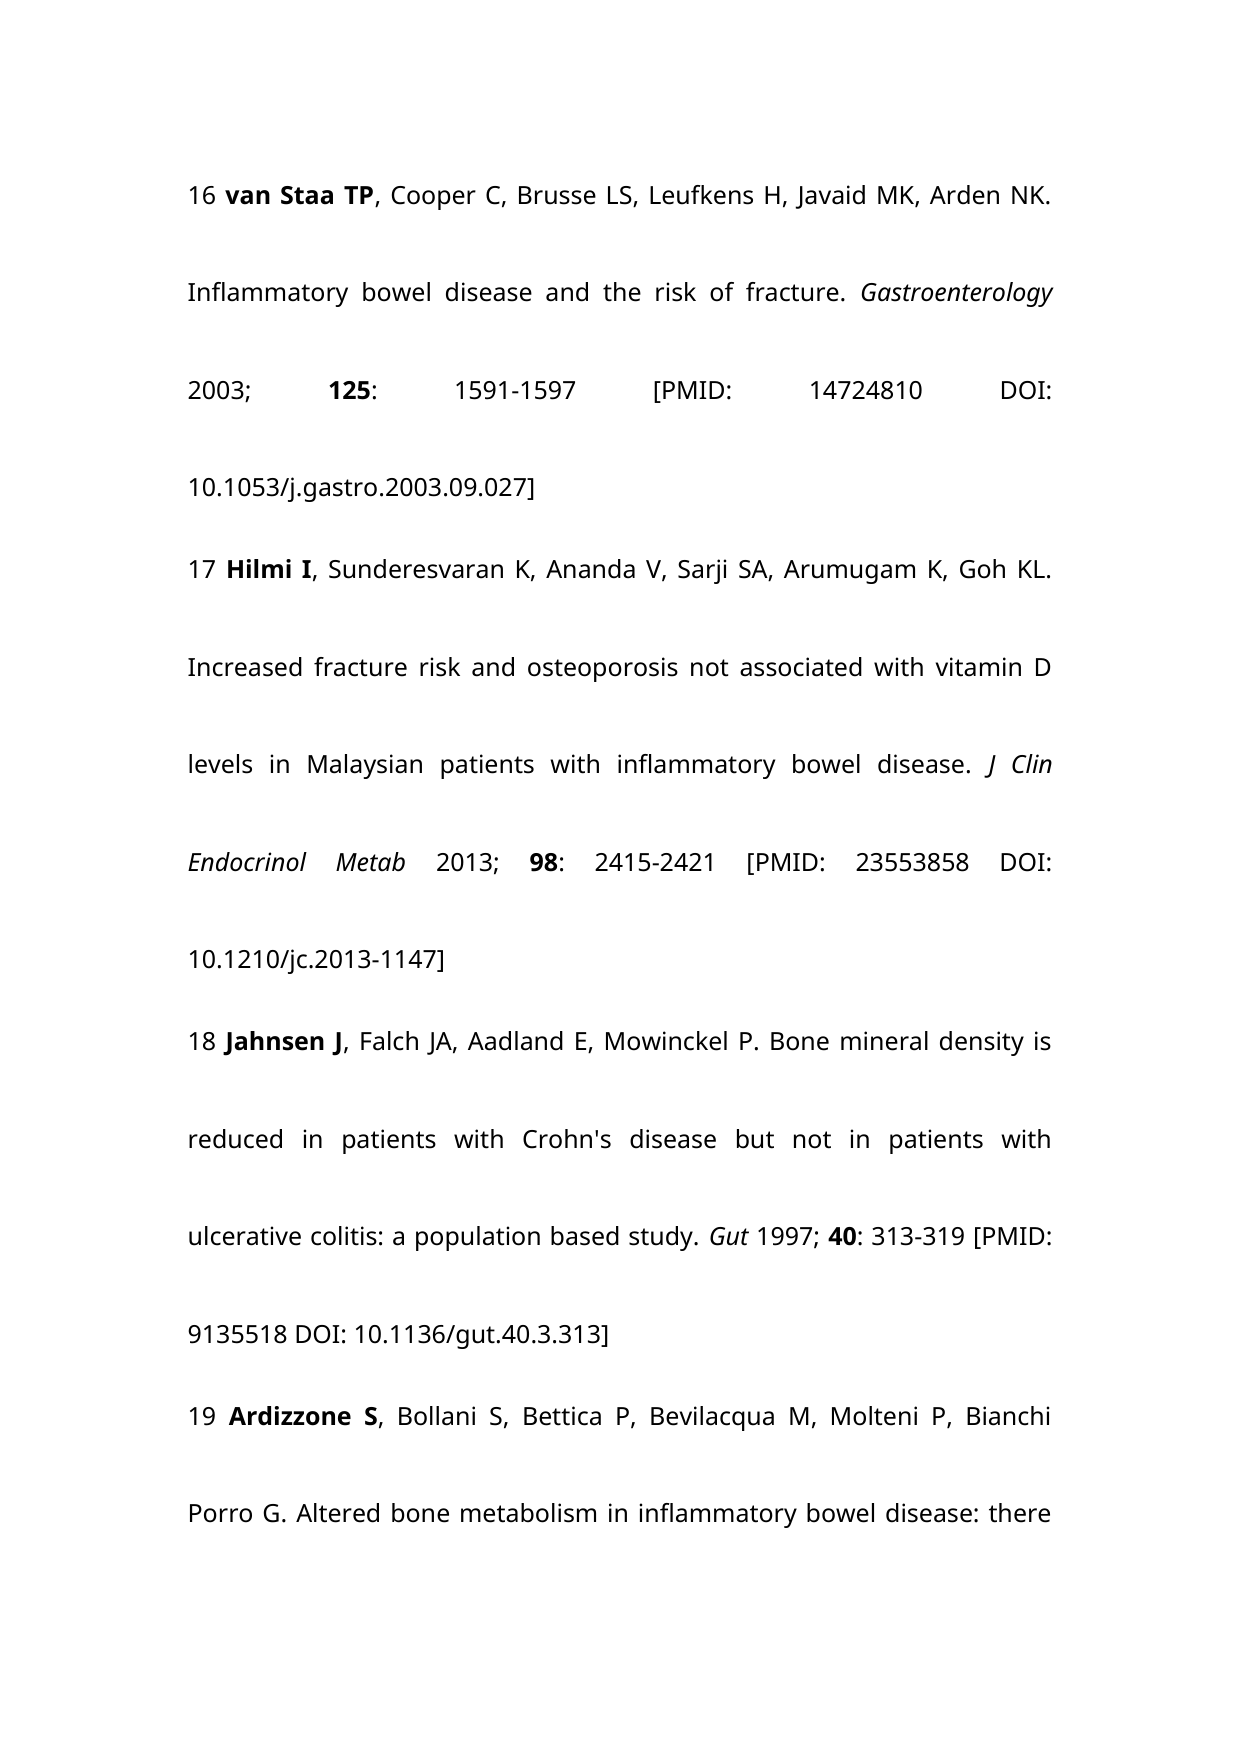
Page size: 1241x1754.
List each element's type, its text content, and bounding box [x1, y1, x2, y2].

text 16 van Staa TP, Cooper C, Brusse LS, Leufkens H, Javaid MK, Arden NK. Inflammatory bowel disease and the risk of fracture. Gastroenterology 2003; 125: 1591-1597 [PMID: 14724810 DOI: 10.1053/j.gastro.2003.09.027] [187, 162, 1053, 519]
text 17 Hilmi I, Sunderesvaran K, Ananda V, Sarji SA, Arumugam K, Goh KL. Increased fracture risk and osteoporosis not associated with vitamin D levels in Malaysian patients with inflammatory bowel disease. J Clin Endocrinol Metab 2013; 98: 2415-2421 [PMID: 23553858 DOI: 10.1210/jc.2013-1147] [187, 536, 1053, 991]
text 18 Jahnsen J, Falch JA, Aadland E, Mowinckel P. Bone mineral density is reduced in patients with Crohn's disease but not in patients with ulcerative colitis: a population based study. Gut 1997; 40: 313-319 [PMID: 9135518 DOI: 10.1136/gut.40.3.313] [187, 1008, 1053, 1366]
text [187, 1383, 1053, 1545]
